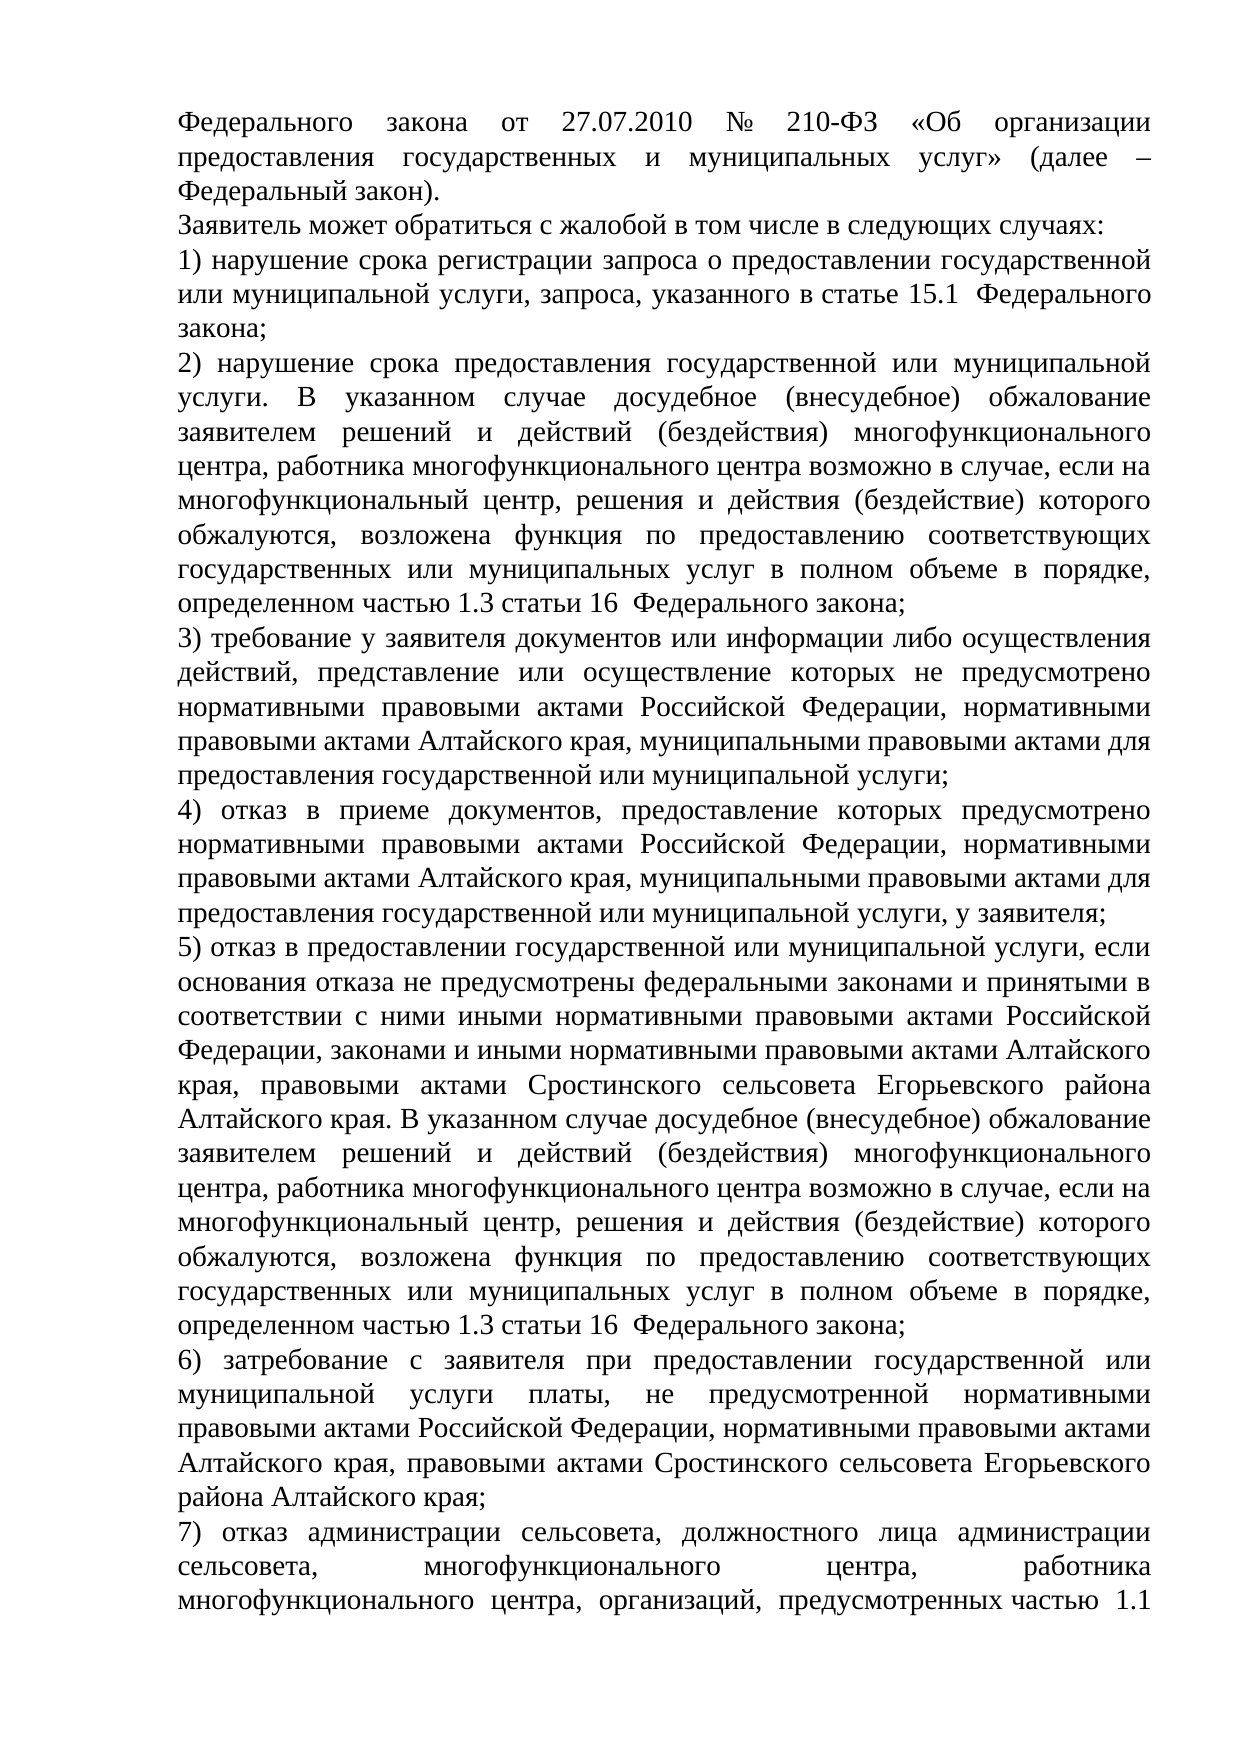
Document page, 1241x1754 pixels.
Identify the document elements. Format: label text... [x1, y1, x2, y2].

text 5) отказ в предоставлении государственной или муниципальной услуги, если основания отказа не предусмотрены федеральными законами и принятыми в соответствии с ними иными нормативными правовыми актами Российской Федерации, законами и иными нормативными правовыми актами Алтайского края, правовыми актами Сростинского сельсовета Егорьевского района Алтайского края. В указанном случае досудебное (внесудебное) обжалование заявителем решений и действий (бездействия) многофункционального центра, работника многофункционального центра возможно в случае, если на многофункциональный центр, решения и действия (бездействие) которого обжалуются, возложена функция по предоставлению соответствующих государственных или муниципальных услуг в полном объеме в порядке, определенном частью 1.3 статьи 16 Федерального закона; [177, 928, 1152, 1341]
text 1) нарушение срока регистрации запроса о предоставлении государственной или муниципальной услуги, запроса, указанного в статье 15.1 Федерального закона; [177, 241, 1152, 344]
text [177, 103, 1152, 207]
text 2) нарушение срока предоставления государственной или муниципальной услуги. В указанном случае досудебное (внесудебное) обжалование заявителем решений и действий (бездействия) многофункционального центра, работника многофункционального центра возможно в случае, если на многофункциональный центр, решения и действия (бездействие) которого обжалуются, возложена функция по предоставлению соответствующих государственных или муниципальных услуг в полном объеме в порядке, определенном частью 1.3 статьи 16 Федерального закона; [177, 344, 1152, 619]
text 4) отказ в приеме документов, предоставление которых предусмотрено нормативными правовыми актами Российской Федерации, нормативными правовыми актами Алтайского края, муниципальными правовыми актами для предоставления государственной или муниципальной услуги, у заявителя; [177, 791, 1152, 928]
text 6) затребование с заявителя при предоставлении государственной или муниципальной услуги платы, не предусмотренной нормативными правовыми актами Российской Федерации, нормативными правовыми актами Алтайского края, правовыми актами Сростинского сельсовета Егорьевского района Алтайского края; [177, 1341, 1152, 1513]
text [177, 1513, 1152, 1616]
text 3) требование у заявителя документов или информации либо осуществления действий, представление или осуществление которых не предусмотрено нормативными правовыми актами Российской Федерации, нормативными правовыми актами Алтайского края, муниципальными правовыми актами для предоставления государственной или муниципальной услуги; [177, 619, 1152, 791]
text Заявитель может обратиться с жалобой в том числе в следующих случаях: [177, 207, 1152, 241]
